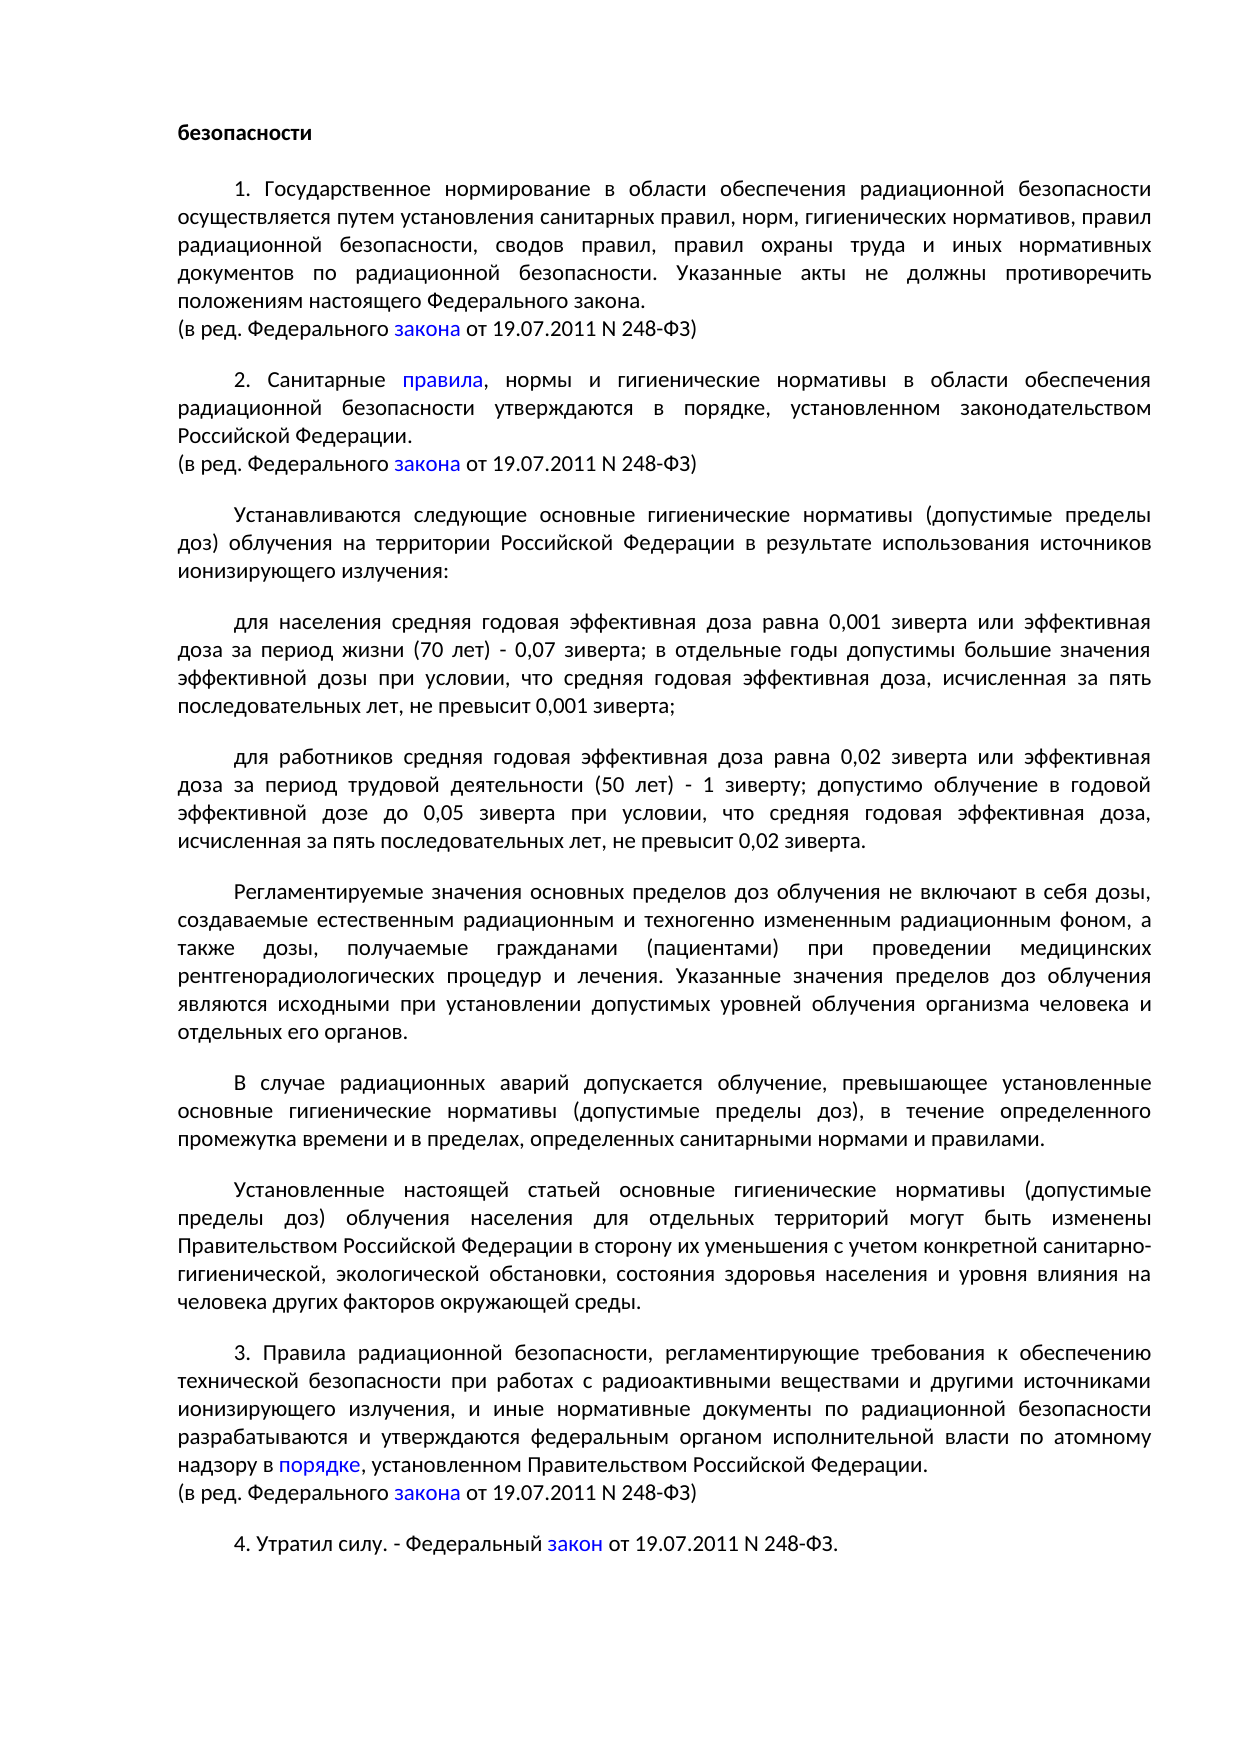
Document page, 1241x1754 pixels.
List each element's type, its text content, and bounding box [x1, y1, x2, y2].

text 3. Правила радиационной безопасности, регламентирующие требования к обеспечению технической безопасности при работах с радиоактивными веществами и другими источниками ионизирующего излучения, и иные нормативные документы по радиационной безопасности разрабатываются и утверждаются федеральным органом исполнительной власти по атомному надзору в порядке, установленном Правительством Российской Федерации. [177, 1338, 1152, 1478]
text для работников средняя годовая эффективная доза равна 0,02 зиверта или эффективная доза за период трудовой деятельности (50 лет) - 1 зиверту; допустимо облучение в годовой эффективной дозе до 0,05 зиверта при условии, что средняя годовая эффективная доза, исчисленная за пять последовательных лет, не превысит 0,02 зиверта. [177, 742, 1152, 854]
text для населения средняя годовая эффективная доза равна 0,001 зиверта или эффективная доза за период жизни (70 лет) - 0,07 зиверта; в отдельные годы допустимы большие значения эффективной дозы при условии, что средняя годовая эффективная доза, исчисленная за пять последовательных лет, не превысит 0,001 зиверта; [177, 607, 1152, 719]
text (в ред. Федерального закона от 19.07.2011 N 248-ФЗ) [177, 1478, 1152, 1506]
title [177, 118, 1152, 146]
text 2. Санитарные правила, нормы и гигиенические нормативы в области обеспечения радиационной безопасности утверждаются в порядке, установленном законодательством Российской Федерации. [177, 365, 1152, 449]
text (в ред. Федерального закона от 19.07.2011 N 248-ФЗ) [177, 449, 1152, 477]
text 1. Государственное нормирование в области обеспечения радиационной безопасности осуществляется путем установления санитарных правил, норм, гигиенических нормативов, правил радиационной безопасности, сводов правил, правил охраны труда и иных нормативных документов по радиационной безопасности. Указанные акты не должны противоречить положениям настоящего Федерального закона. [177, 174, 1152, 314]
text В случае радиационных аварий допускается облучение, превышающее установленные основные гигиенические нормативы (допустимые пределы доз), в течение определенного промежутка времени и в пределах, определенных санитарными нормами и правилами. [177, 1068, 1152, 1152]
text 4. Утратил силу. - Федеральный закон от 19.07.2011 N 248-ФЗ. [177, 1529, 1152, 1557]
text Устанавливаются следующие основные гигиенические нормативы (допустимые пределы доз) облучения на территории Российской Федерации в результате использования источников ионизирующего излучения: [177, 500, 1152, 584]
text Регламентируемые значения основных пределов доз облучения не включают в себя дозы, создаваемые естественным радиационным и техногенно измененным радиационным фоном, а также дозы, получаемые гражданами (пациентами) при проведении медицинских рентгенорадиологических процедур и лечения. Указанные значения пределов доз облучения являются исходными при установлении допустимых уровней облучения организма человека и отдельных его органов. [177, 877, 1152, 1045]
text Установленные настоящей статьей основные гигиенические нормативы (допустимые пределы доз) облучения населения для отдельных территорий могут быть изменены Правительством Российской Федерации в сторону их уменьшения с учетом конкретной санитарно-гигиенической, экологической обстановки, состояния здоровья населения и уровня влияния на человека других факторов окружающей среды. [177, 1175, 1152, 1315]
text (в ред. Федерального закона от 19.07.2011 N 248-ФЗ) [177, 314, 1152, 342]
